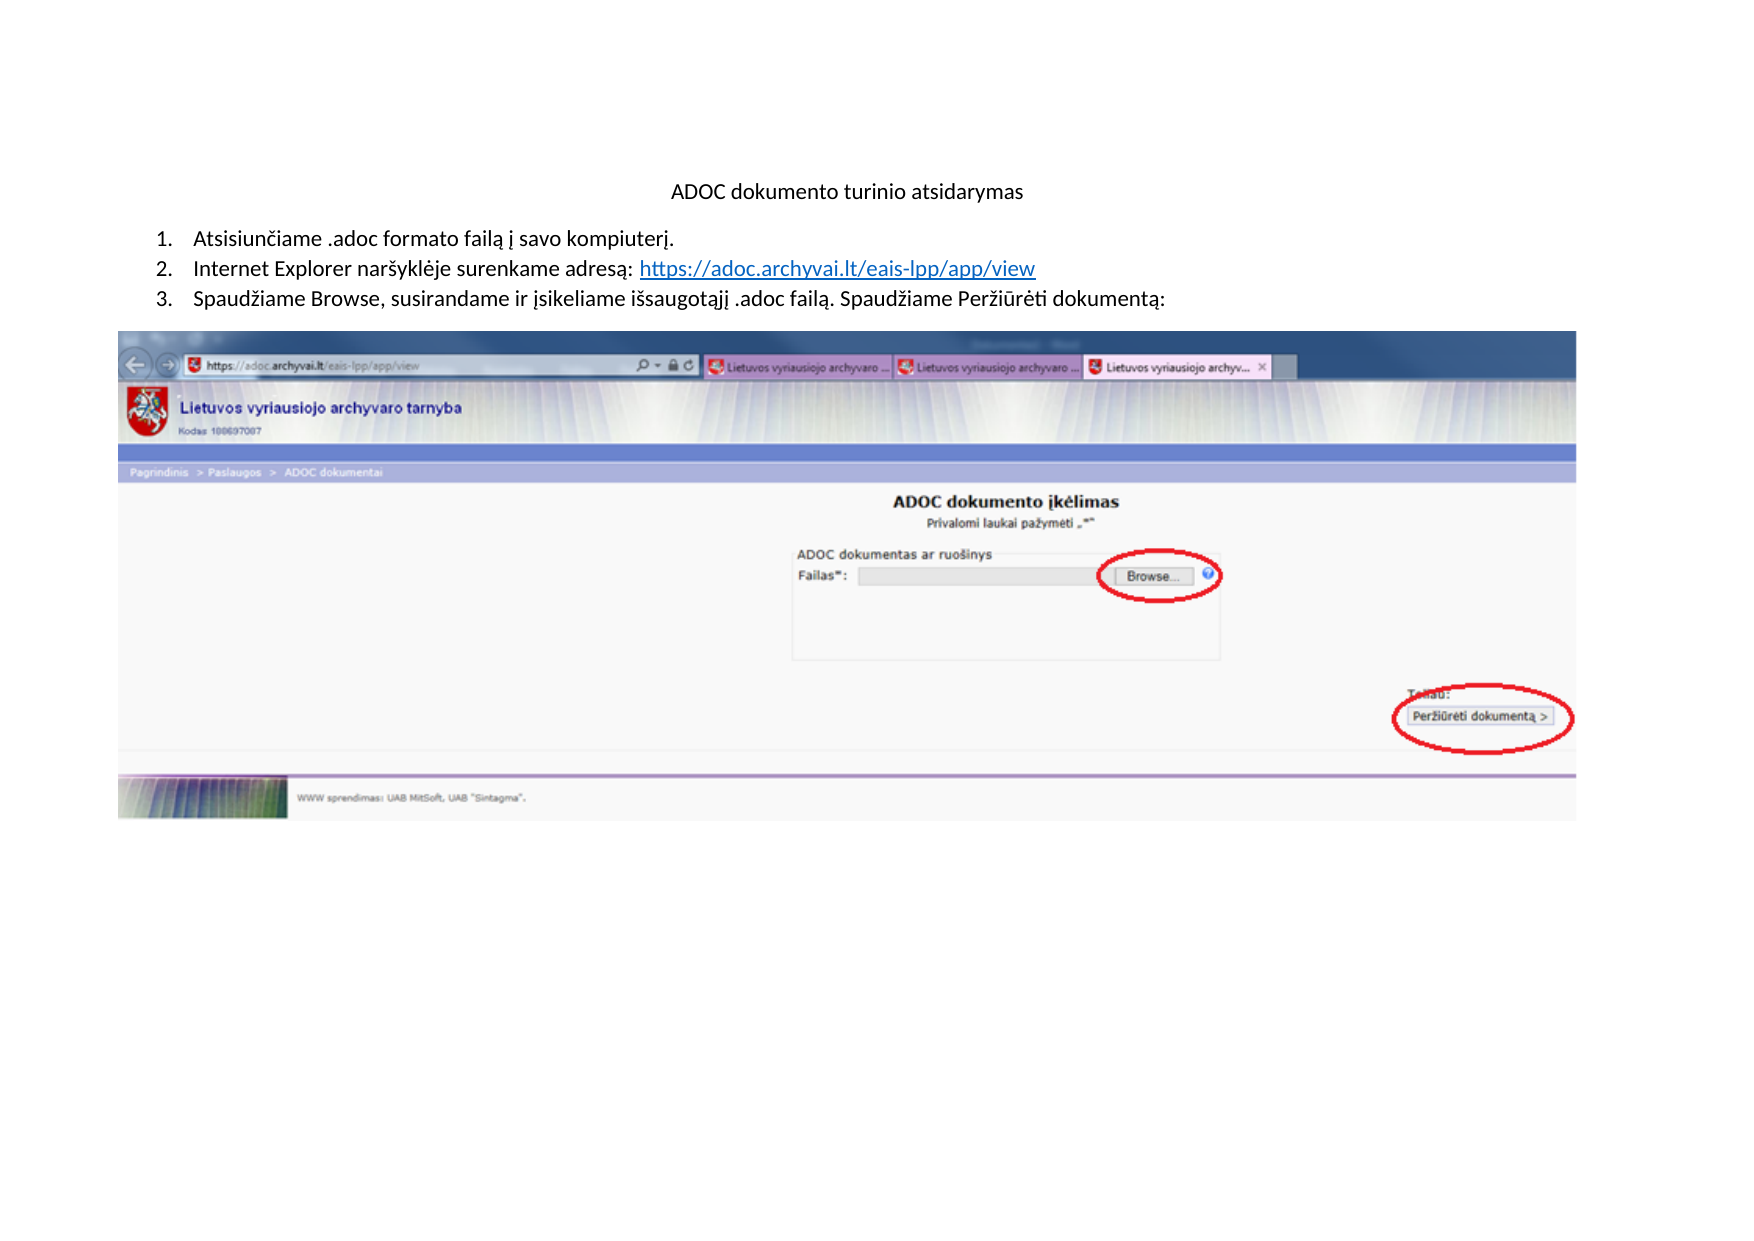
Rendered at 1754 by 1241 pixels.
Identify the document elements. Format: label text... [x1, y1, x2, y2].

list Atsisiunčiame .adoc formato failą į savo kompiuterį. [156, 224, 1577, 252]
picture [118, 331, 1578, 821]
list Spaudžiame Browse, susirandame ir įsikeliame išsaugotąjį .adoc failą. Spaudžiame Peržiūrėti dokumentą: [156, 284, 1577, 312]
list Internet Explorer naršyklėje surenkame adresą: https://adoc.archyvai.lt/eais-lpp/app/view [156, 254, 1577, 282]
text ADOC dokumento turinio atsidarymas [118, 177, 1577, 205]
